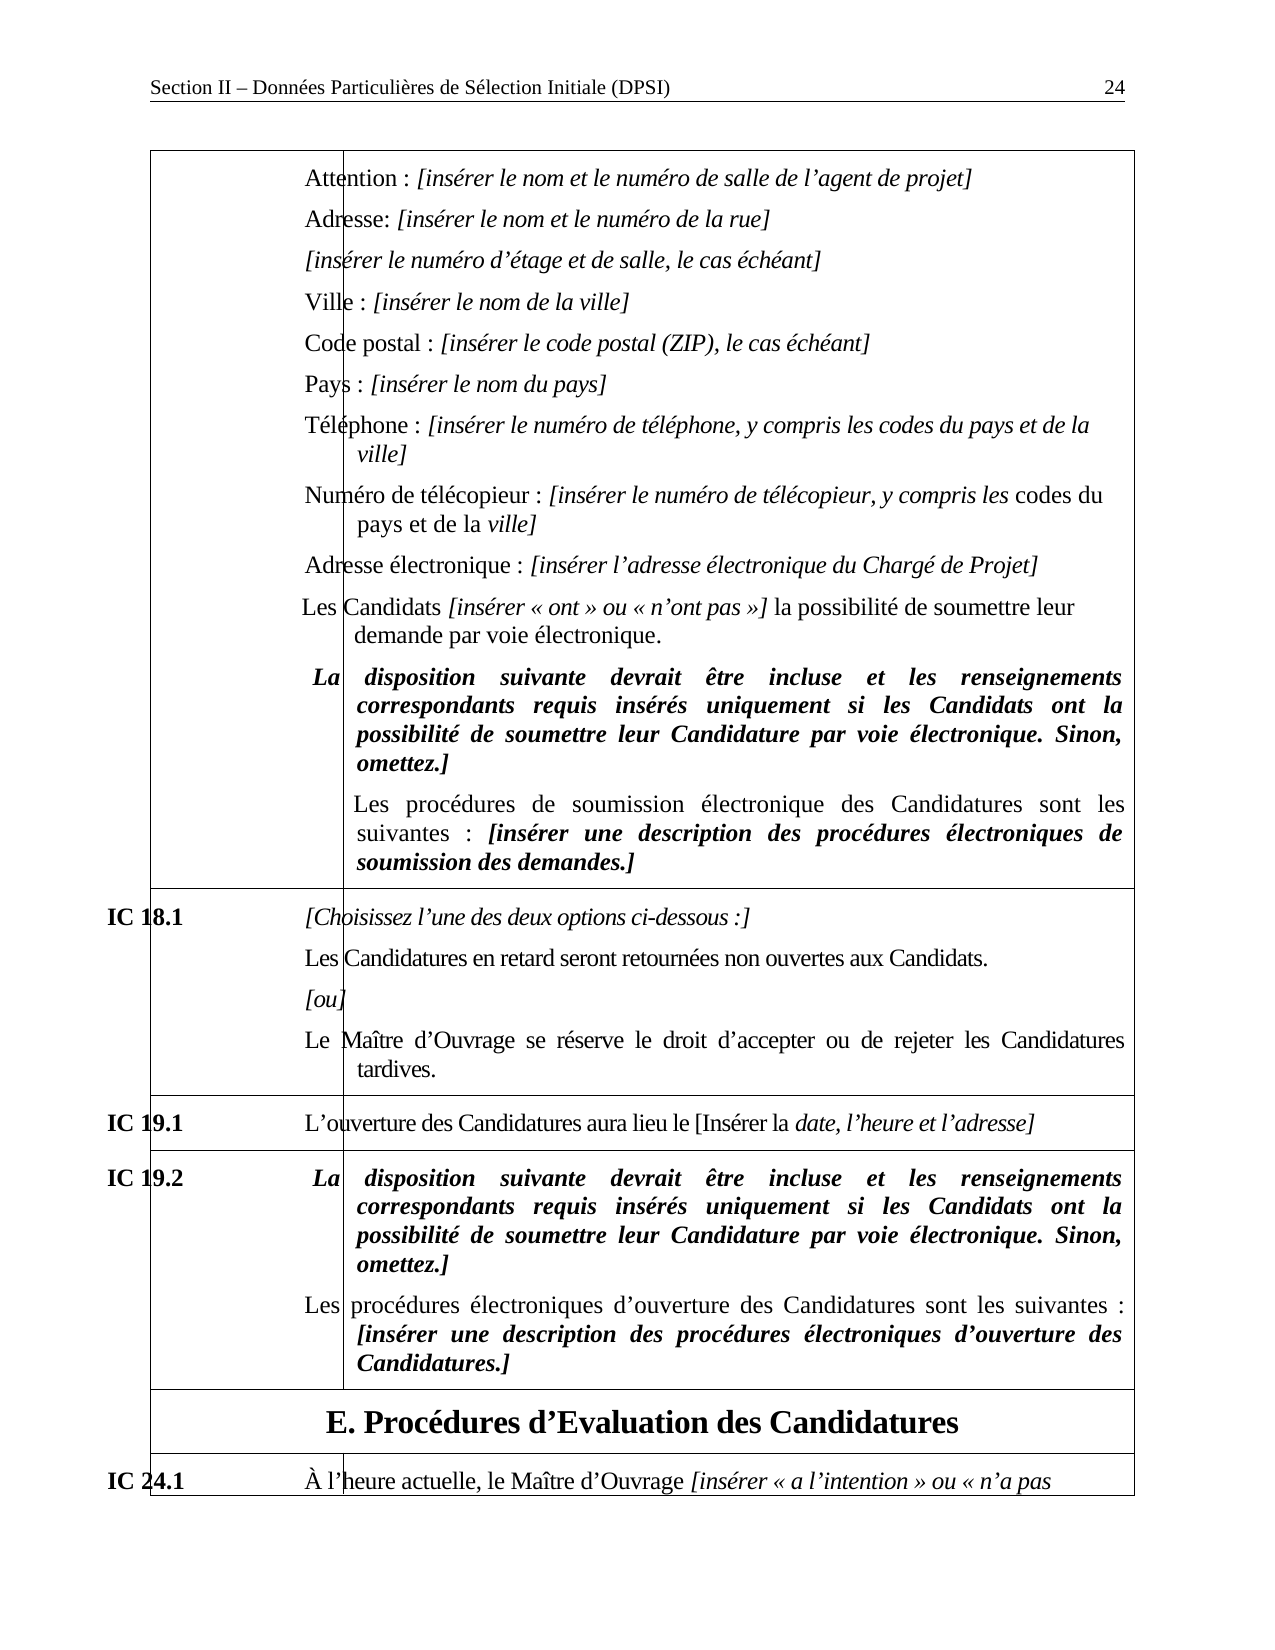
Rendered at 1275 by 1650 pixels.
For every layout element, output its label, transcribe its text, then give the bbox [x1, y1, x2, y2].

table_cell IC 17.1 [151, 151, 343, 888]
table_cell [La disposition suivante devrait être incluse et les renseignements correspondants requis insérés uniquement si les Candidats ont la possibilité de soumettre leur Candidature par voie électronique. Sinon, omettez.] Les procédures électroniques d’ouverture des Candidatures sont les suivantes : [insérer une description des procédures électroniques d’ouverture des Candidatures.] [344, 1151, 1134, 1389]
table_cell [344, 151, 1134, 888]
table_cell IC 19.2 [151, 1151, 343, 1389]
table_cell IC 24.1 [151, 1454, 343, 1494]
table_cell E. Procédures d’Evaluation des Candidatures [151, 1390, 1134, 1453]
table_cell IC 19.1 [151, 1096, 343, 1149]
table_cell IC 18.1 [151, 889, 343, 1095]
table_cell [344, 1454, 1134, 1494]
table_cell L’ouverture des Candidatures aura lieu le [Insérer la date, l’heure et l’adresse] [344, 1096, 1134, 1149]
table_cell [Choisissez l’une des deux options ci-dessous :] Les Candidatures en retard seront retournées non ouvertes aux Candidats. [ou] Le Maître d’Ouvrage se réserve le droit d’accepter ou de rejeter les Candidatures tardives. [344, 889, 1134, 1095]
